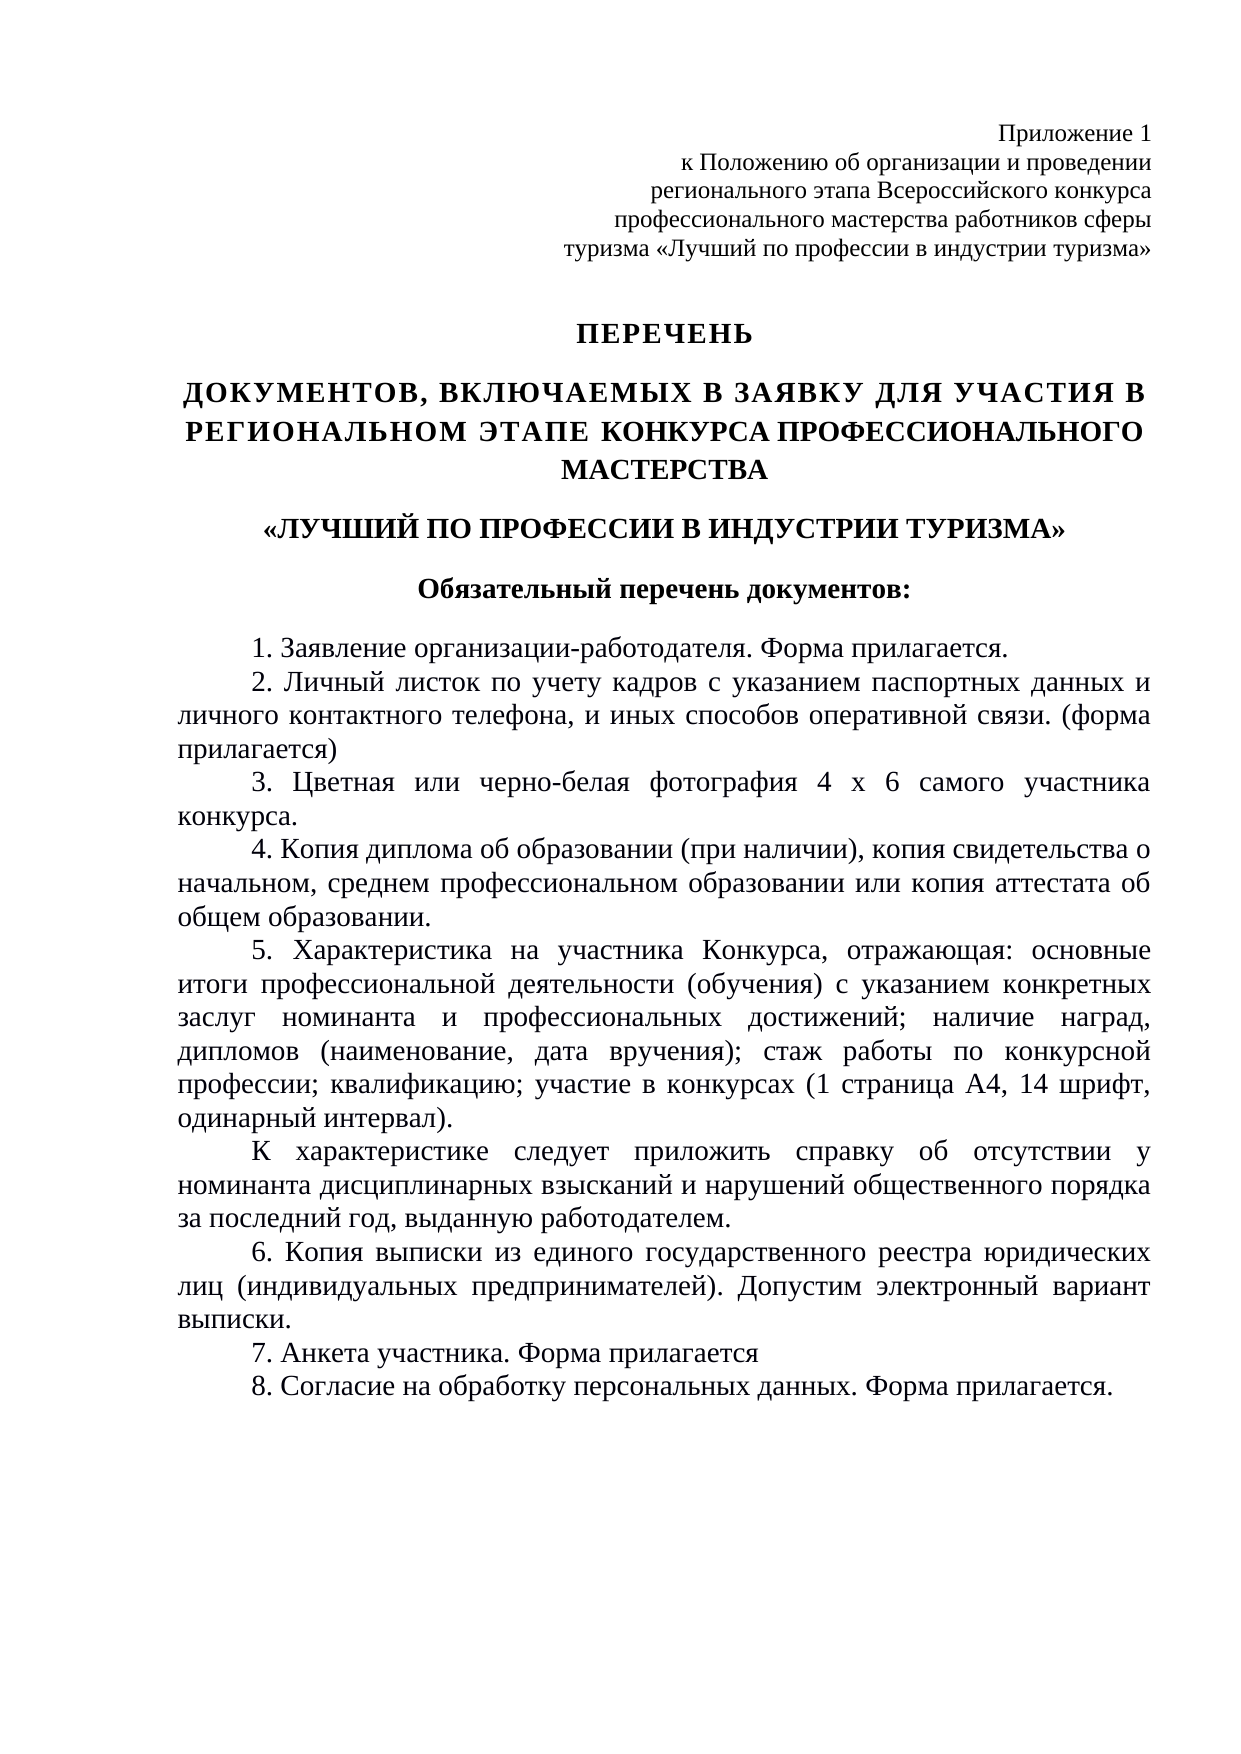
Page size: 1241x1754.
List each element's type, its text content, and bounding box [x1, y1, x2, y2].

text «ЛУЧШИЙ ПО ПРОФЕССИИ В ИНДУСТРИИ ТУРИЗМА» [177, 512, 1152, 545]
text туризма «Лучший по профессии в индустрии туризма» [177, 233, 1152, 262]
text К характеристике следует приложить справку об отсутствии у номинанта дисциплинарных взысканий и нарушений общественного порядка за последний год, выданную работодателем. [177, 1133, 1152, 1234]
text ПЕРЕЧЕНЬ [177, 316, 1152, 349]
text 6. Копия выписки из единого государственного реестра юридических лиц (индивидуальных предпринимателей). Допустим электронный вариант выписки. [177, 1234, 1152, 1335]
text регионального этапа Всероссийского конкурса [177, 176, 1152, 204]
text ДОКУМЕНТОВ, ВКЛЮЧАЕМЫХ В ЗАЯВКУ ДЛЯ УЧАСТИЯ В РЕГИОНАЛЬНОМ ЭТАПЕ КОНКУРСА ПРОФЕССИОНАЛЬНОГО МАСТЕРСТВА [177, 375, 1152, 486]
text Приложение 1 [177, 118, 1152, 147]
text 3. Цветная или черно-белая фотография 4 х 6 самого участника конкурса. [177, 764, 1152, 832]
text профессионального мастерства работников сферы [177, 204, 1152, 233]
text к Положению об организации и проведении [177, 147, 1152, 176]
text 1. Заявление организации-работодателя. Форма прилагается. [177, 630, 1152, 664]
text 5. Характеристика на участника Конкурса, отражающая: основные итоги профессиональной деятельности (обучения) с указанием конкретных заслуг номинанта и профессиональных достижений; наличие наград, дипломов (наименование, дата вручения); стаж работы по конкурсной профессии; квалификацию; участие в конкурсах (1 страница А4, 14 шрифт, одинарный интервал). [177, 932, 1152, 1133]
text 2. Личный листок по учету кадров с указанием паспортных данных и личного контактного телефона, и иных способов оперативной связи. (форма прилагается) [177, 664, 1152, 764]
text 8. Согласие на обработку персональных данных. Форма прилагается. [177, 1368, 1152, 1402]
text 4. Копия диплома об образовании (при наличии), копия свидетельства о начальном, среднем профессиональном образовании или копия аттестата об общем образовании. [177, 832, 1152, 932]
text Обязательный перечень документов: [177, 571, 1152, 604]
text 7. Анкета участника. Форма прилагается [177, 1335, 1152, 1368]
